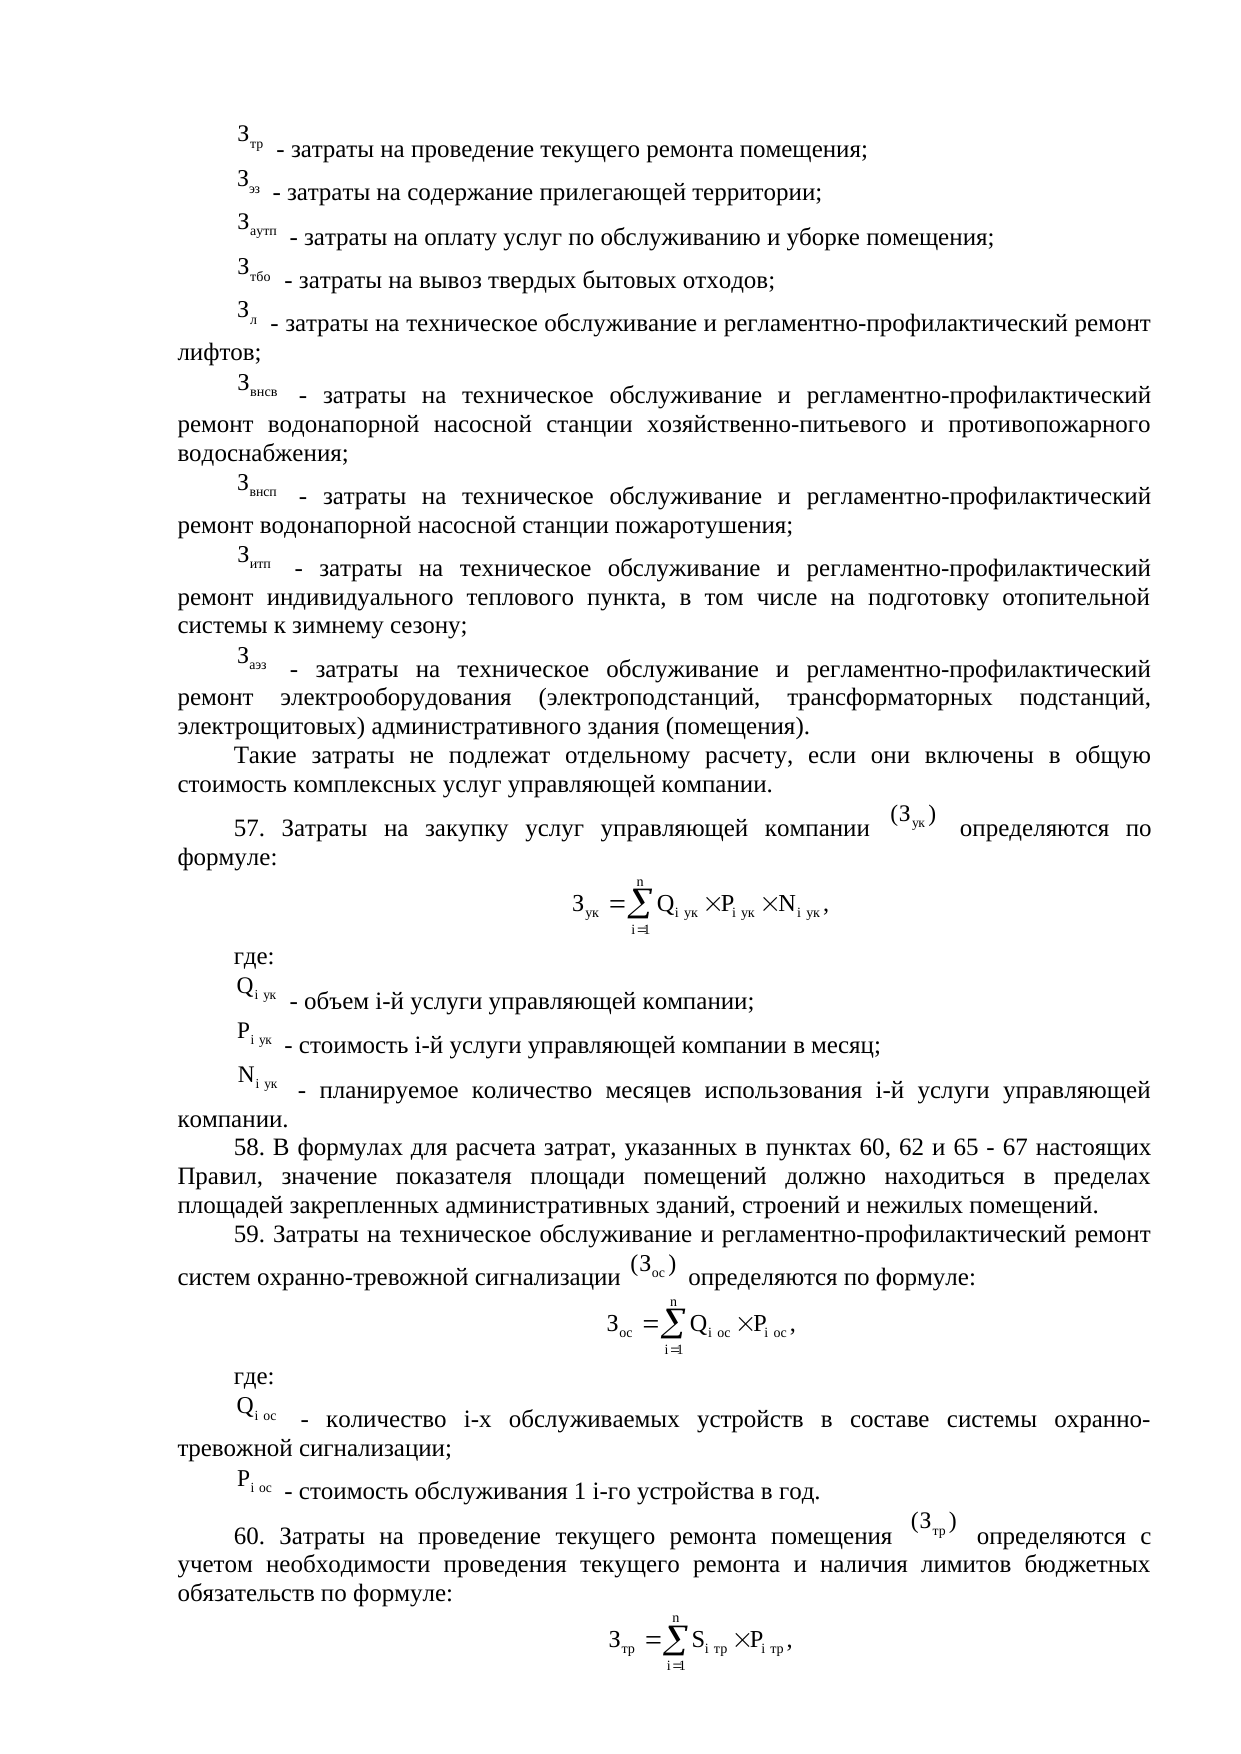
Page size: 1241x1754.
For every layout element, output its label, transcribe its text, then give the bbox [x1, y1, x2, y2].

text - планируемое количество месяцев использования i-й услуги управляющей компании. [177, 1059, 1152, 1132]
text где: [177, 941, 1152, 970]
text - затраты на техническое обслуживание и регламентно-профилактический ремонт электрооборудования (электроподстанций, трансформаторных подстанций, электрощитовых) административного здания (помещения). [177, 639, 1152, 740]
text 59. Затраты на техническое обслуживание и регламентно-профилактический ремонт систем охранно-тревожной сигнализации определяются по формуле: [177, 1219, 1152, 1291]
text - количество i-х обслуживаемых устройств в составе системы охранно-тревожной сигнализации; [177, 1390, 1152, 1462]
text - стоимость i-й услуги управляющей компании в месяц; [177, 1014, 1152, 1059]
text - затраты на оплату услуг по обслуживанию и уборке помещения; [177, 206, 1152, 251]
text - затраты на техническое обслуживание и регламентно-профилактический ремонт водонапорной насосной станции хозяйственно-питьевого и противопожарного водоснабжения; [177, 366, 1152, 466]
text - затраты на проведение текущего ремонта помещения; [177, 118, 1152, 163]
text 57. Затраты на закупку услуг управляющей компании определяются по формуле: [177, 797, 1152, 871]
text - затраты на техническое обслуживание и регламентно-профилактический ремонт лифтов; [177, 294, 1152, 366]
text 58. В формулах для расчета затрат, указанных в пунктах 60, 62 и 65 - 67 настоящих Правил, значение показателя площади помещений должно находиться в пределах площадей закрепленных административных зданий, строений и нежилых помещений. [177, 1132, 1152, 1219]
text 60. Затраты на проведение текущего ремонта помещения определяются с учетом необходимости проведения текущего ремонта и наличия лимитов бюджетных обязательств по формуле: [177, 1505, 1152, 1607]
text - объем i-й услуги управляющей компании; [177, 970, 1152, 1014]
text - затраты на техническое обслуживание и регламентно-профилактический ремонт водонапорной насосной станции пожаротушения; [177, 466, 1152, 538]
text - затраты на техническое обслуживание и регламентно-профилактический ремонт индивидуального теплового пункта, в том числе на подготовку отопительной системы к зимнему сезону; [177, 538, 1152, 639]
text Такие затраты не подлежат отдельному расчету, если они включены в общую стоимость комплексных услуг управляющей компании. [177, 740, 1152, 797]
text - стоимость обслуживания 1 i-го устройства в год. [177, 1462, 1152, 1505]
text где: [177, 1361, 1152, 1390]
text - затраты на вывоз твердых бытовых отходов; [177, 251, 1152, 294]
text - затраты на содержание прилегающей территории; [177, 163, 1152, 206]
